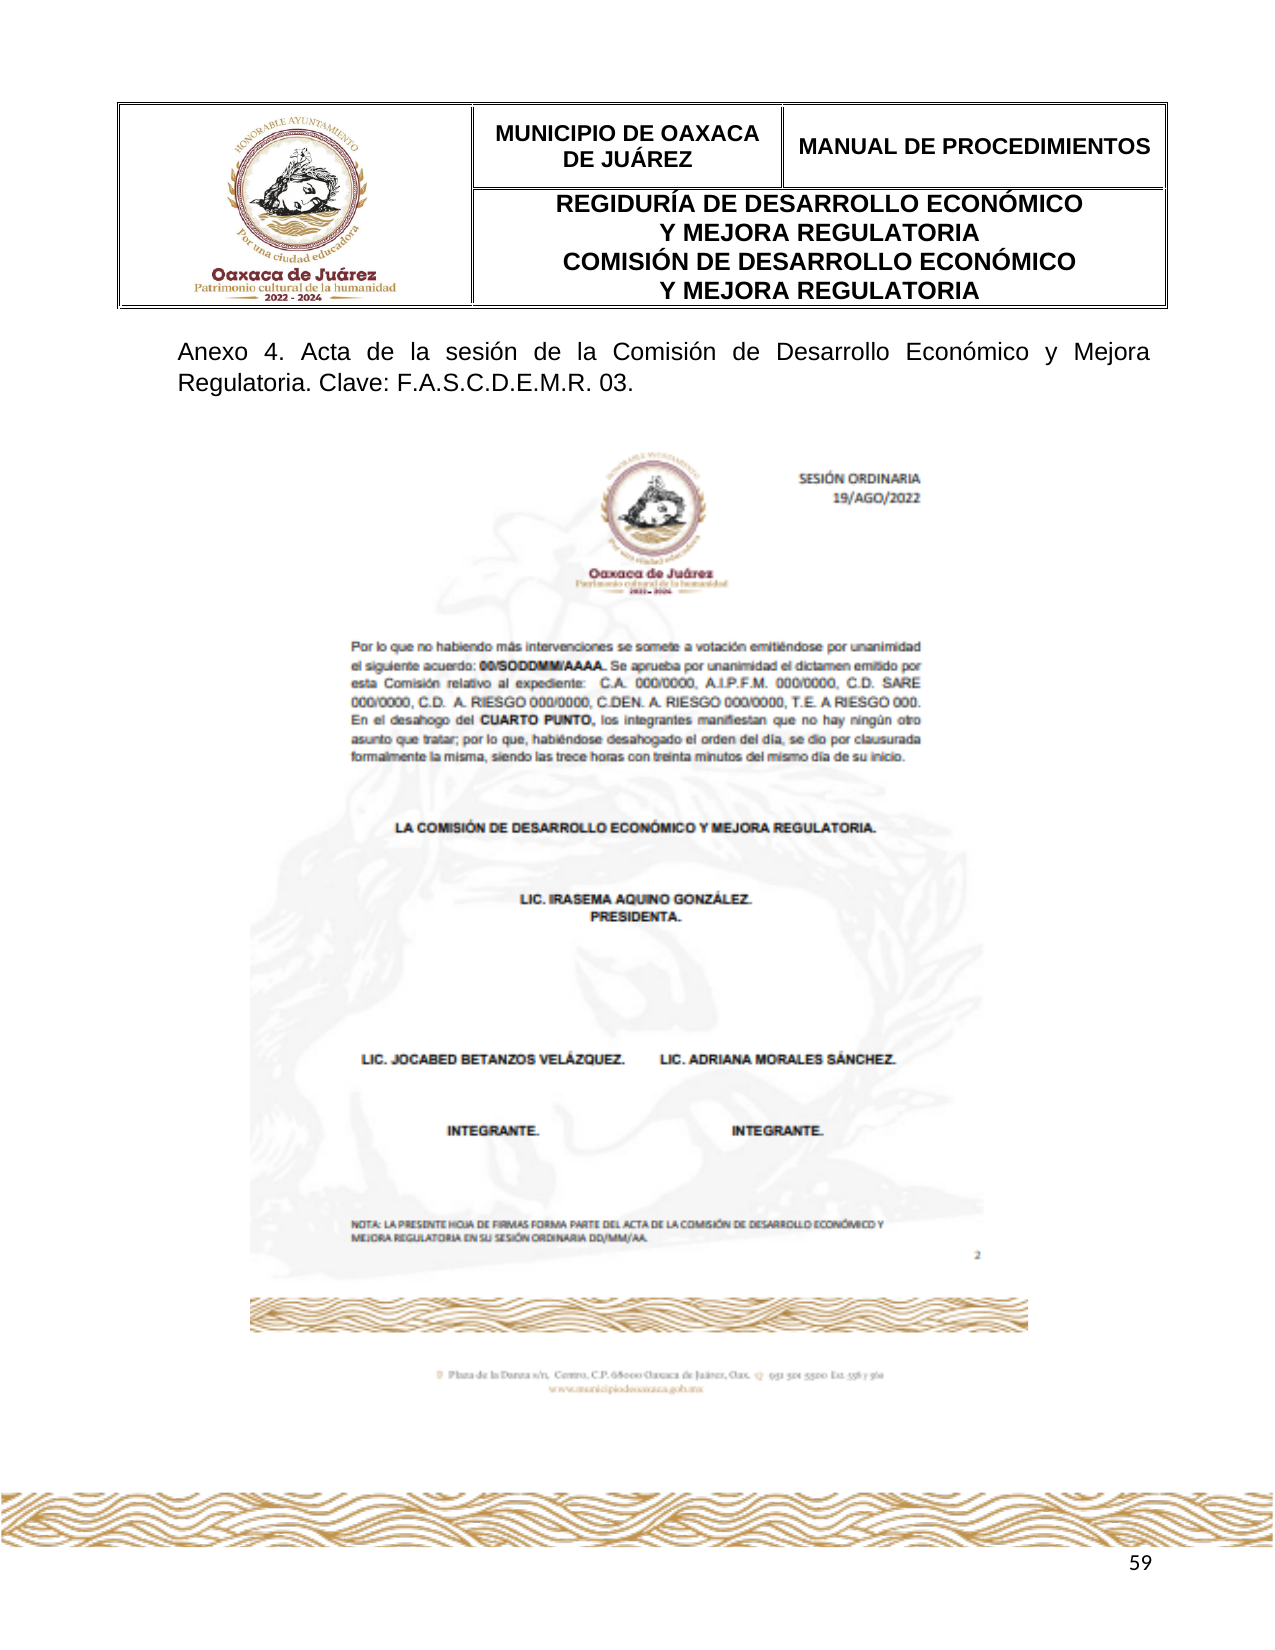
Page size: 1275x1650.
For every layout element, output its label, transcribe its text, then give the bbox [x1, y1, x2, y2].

picture [250, 428, 1029, 1410]
text Anexo 4. Acta de la sesión de la Comisión de Desarrollo Económico y Mejora Regulatoria. Clave: F.A.S.C.D.E.M.R. 03. [177, 337, 1152, 396]
